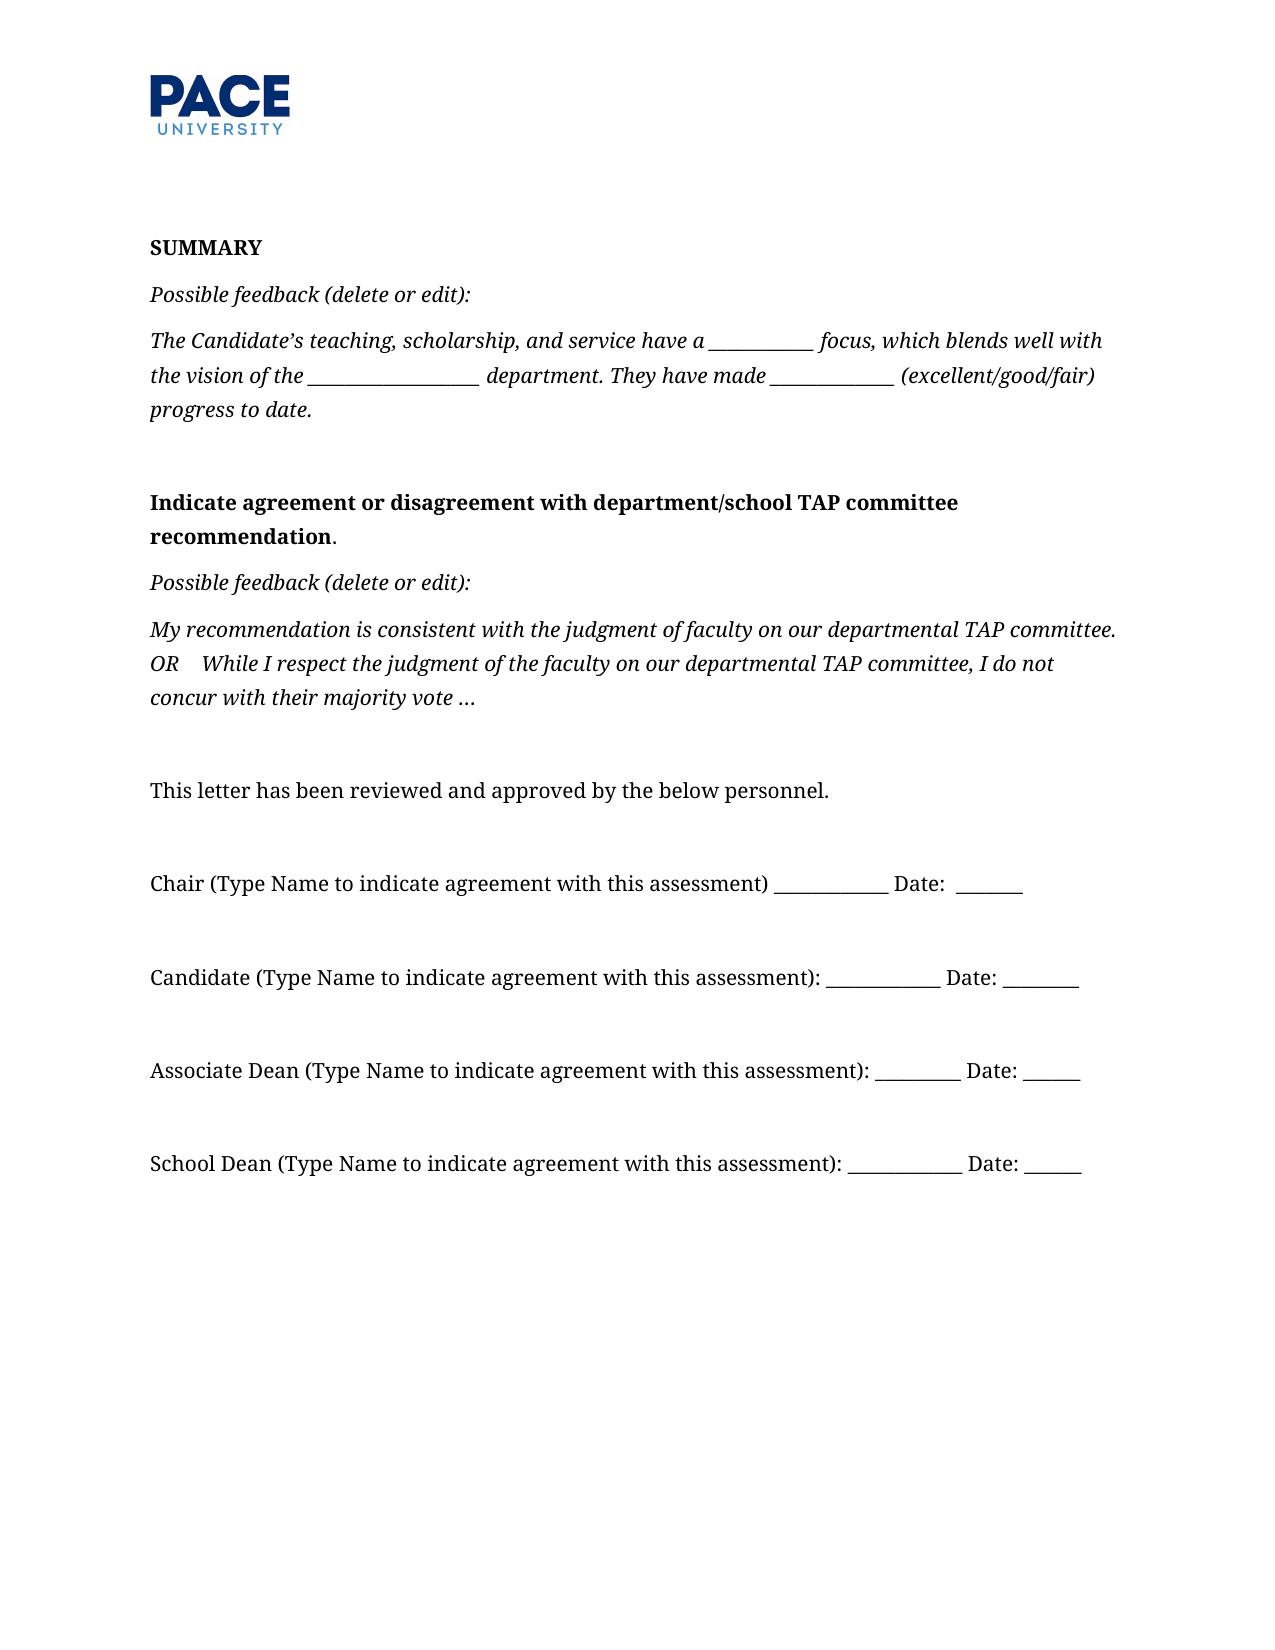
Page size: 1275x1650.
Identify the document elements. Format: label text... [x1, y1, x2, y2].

picture [150, 75, 290, 135]
text Possible feedback (delete or edit): [150, 280, 1125, 308]
text The Candidate’s teaching, scholarship, and service have a ___________ focus, which blends well with the vision of the __________________ department. They have made _____________ (excellent/good/fair) progress to date. [150, 327, 1125, 423]
text Associate Dean (Type Name to indicate agreement with this assessment): _________ Date: ______ [150, 1056, 1125, 1084]
text SUMMARY [150, 233, 1125, 262]
text Possible feedback (delete or edit): [150, 568, 1125, 597]
text Chair (Type Name to indicate agreement with this assessment) ____________ Date: _______ [150, 869, 1125, 898]
text Candidate (Type Name to indicate agreement with this assessment): ____________ Date: ________ [150, 963, 1125, 991]
text My recommendation is consistent with the judgment of faculty on our departmental TAP committee. OR While I respect the judgment of the faculty on our departmental TAP committee, I do not concur with their majority vote … [150, 615, 1125, 712]
text This letter has been reviewed and approved by the below personnel. [150, 776, 1125, 805]
text School Dean (Type Name to indicate agreement with this assessment): ____________ Date: ______ [150, 1149, 1125, 1177]
text Indicate agreement or disagreement with department/school TAP committee recommendation. [150, 488, 1125, 550]
